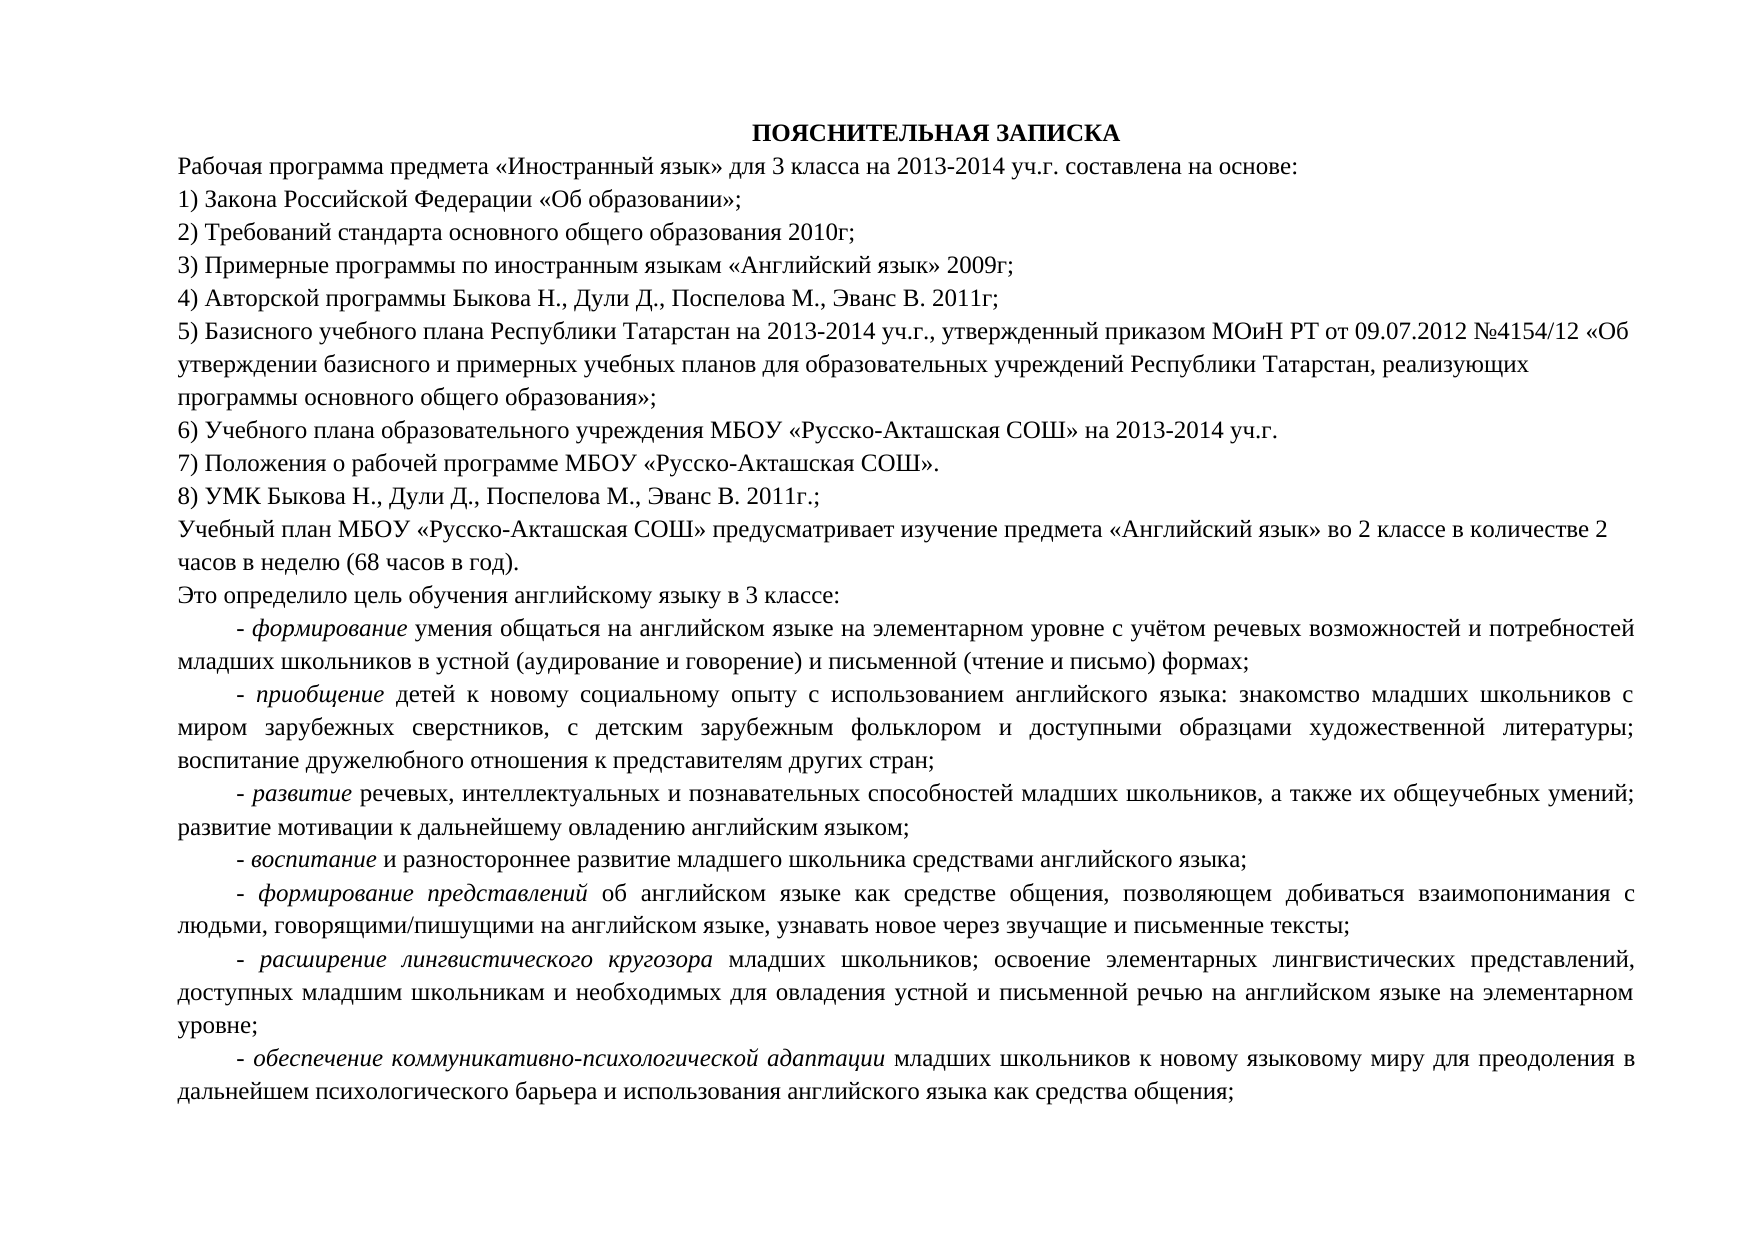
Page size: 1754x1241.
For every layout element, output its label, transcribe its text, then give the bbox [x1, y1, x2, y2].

text - обеспечение коммуникативно-психологической адаптации младших школьников к новому языковому миру для преодоления в дальнейшем психологического барьера и использования английского языка как средства общения; [177, 1043, 1636, 1104]
text - формирование умения общаться на английском языке на элементарном уровне с учётом речевых возможностей и потребностей младших школьников в устной (аудирование и говорение) и письменной (чтение и письмо) формах; [177, 613, 1636, 675]
text - воспитание и разностороннее развитие младшего школьника средствами английского языка; [177, 844, 1636, 873]
text ПОЯСНИТЕЛЬНАЯ ЗАПИСКА [177, 118, 1636, 147]
text - расширение лингвистического кругозора младших школьников; освоение элементарных лингвистических представлений, доступных младшим школьникам и необходимых для овладения устной и письменной речью на английском языке на элементарном уровне; [177, 944, 1636, 1038]
text - развитие речевых, интеллектуальных и познавательных способностей младших школьников, а также их общеучебных умений; развитие мотивации к дальнейшему овладению английским языком; [177, 778, 1636, 840]
text - приобщение детей к новому социальному опыту с использованием английского языка: знакомство младших школьников с миром зарубежных сверстников, с детским зарубежным фольклором и доступными образцами художественной литературы; воспитание дружелюбного отношения к представителям других стран; [177, 679, 1636, 774]
text Рабочая программа предмета «Иностранный язык» для 3 класса на 2013-2014 уч.г. составлена на основе: 1) Закона Российской Федерации «Об образовании»; 2) Требований стандарта основного общего образования 2010г; 3) Примерные программы по иностранным языкам «Английский язык» 2009г; 4) Авторской программы Быкова Н., Дули Д., Поспелова М., Эванс В. 2011г; 5) Базисного учебного плана Республики Татарстан на 2013-2014 уч.г., утвержденный приказом МОиН РТ от 09.07.2012 №4154/12 «Об утверждении базисного и примерных учебных планов для образовательных учреждений Республики Татарстан, реализующих программы основного общего образования»; 6) Учебного плана образовательного учреждения МБОУ «Русско-Акташская СОШ» на 2013-2014 уч.г. 7) Положения о рабочей программе МБОУ «Русско-Акташская СОШ». 8) УМК Быкова Н., Дули Д., Поспелова М., Эванс В. 2011г.; Учебный план МБОУ «Русско-Акташская СОШ» предусматривает изучение предмета «Английский язык» во 2 классе в количестве 2 часов в неделю (68 часов в год). Это определило цель обучения английскому языку в 3 классе: [177, 151, 1636, 609]
text - формирование представлений об английском языке как средстве общения, позволяющем добиваться взаимопонимания с людьми, говорящими/пишущими на английском языке, узнавать новое через звучащие и письменные тексты; [177, 878, 1636, 939]
